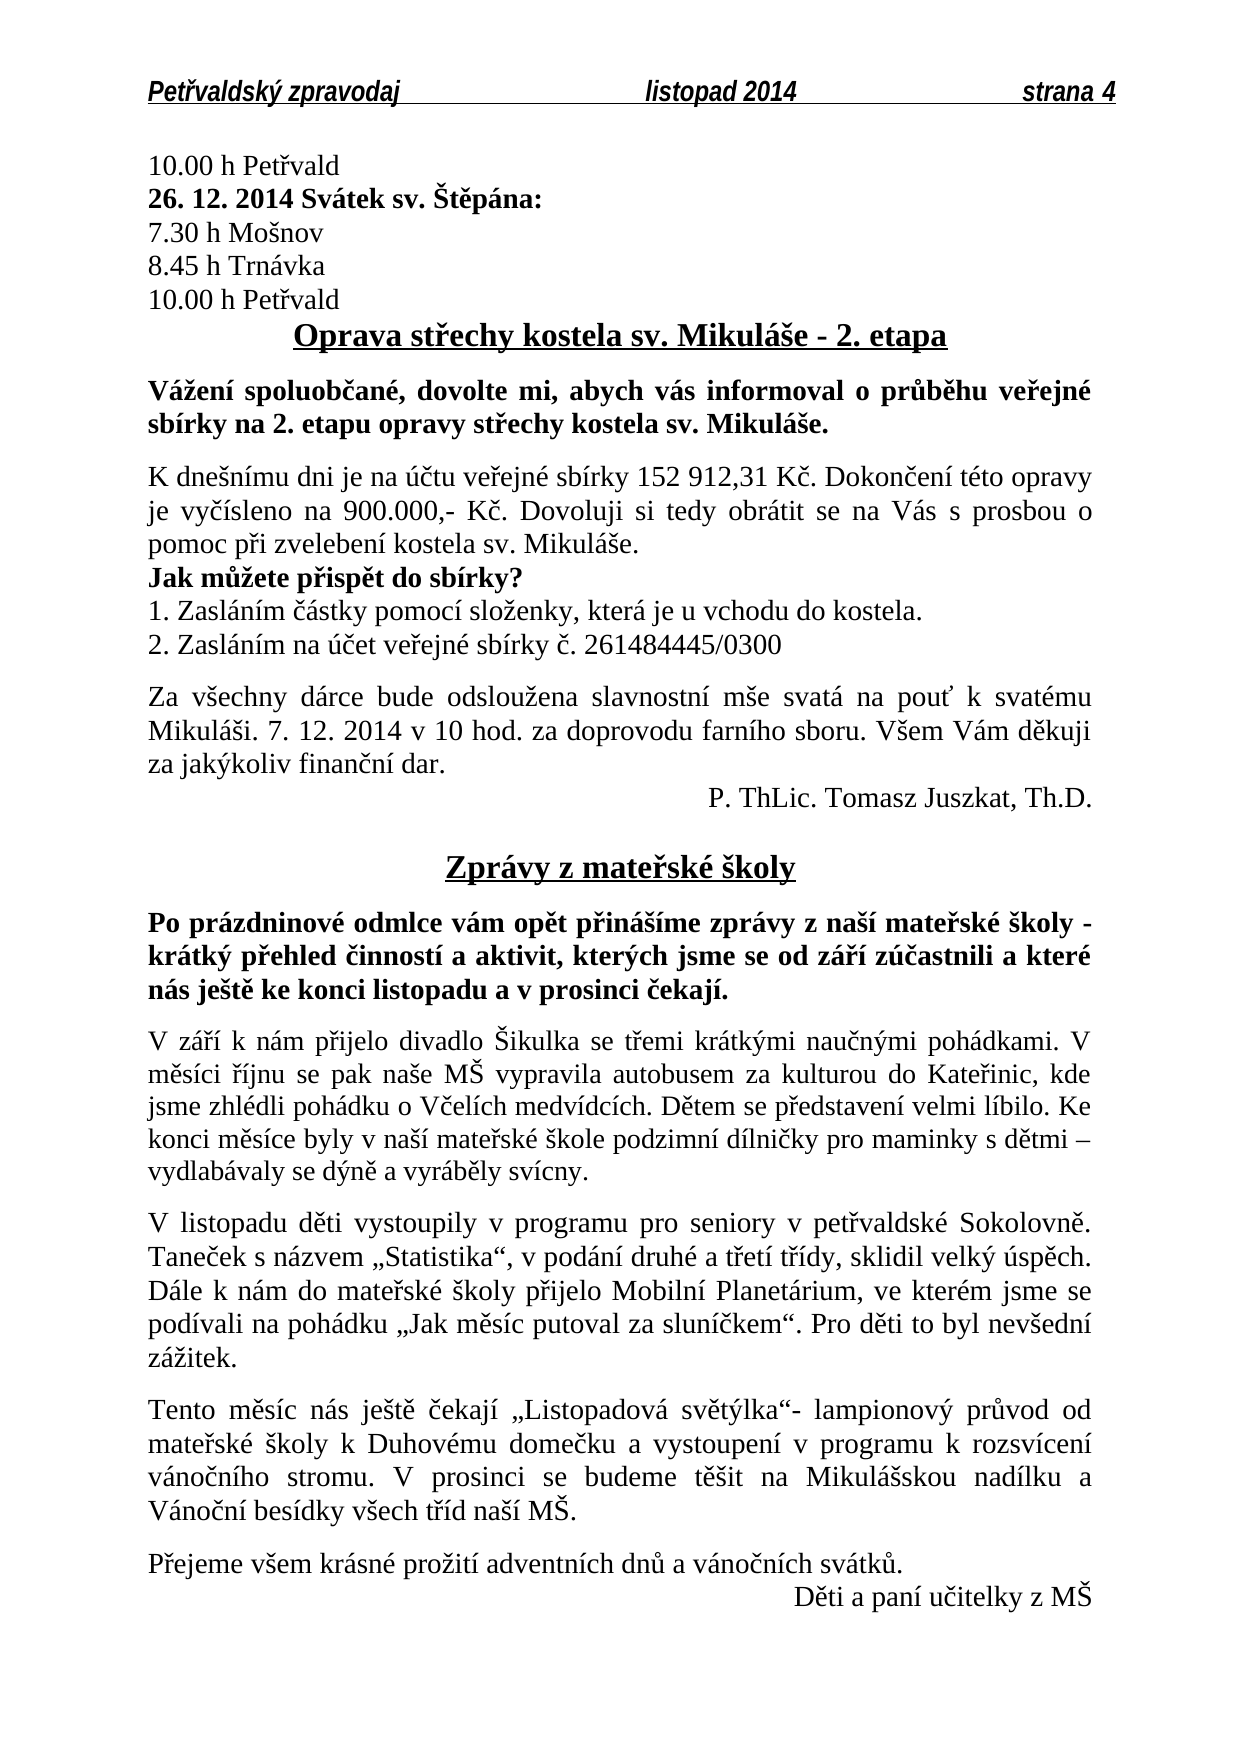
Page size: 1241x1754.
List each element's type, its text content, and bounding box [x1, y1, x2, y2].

text 10.00 h Petřvald [148, 148, 1093, 181]
text 8.45 h Trnávka [148, 248, 1093, 282]
text Zprávy z mateřské školy [148, 847, 1093, 886]
text Oprava střechy kostela sv. Mikuláše - 2. etapa [148, 315, 1093, 354]
text 10.00 h Petřvald [148, 282, 1093, 315]
text Po prázdninové odmlce vám opět přinášíme zprávy z naší mateřské školy - krátký přehled činností a aktivit, kterých jsme se od září zúčastnili a které nás ještě ke konci listopadu a v prosinci čekají. [148, 905, 1093, 1005]
text Přejeme všem krásné prožití adventních dnů a vánočních svátků. [148, 1546, 1093, 1579]
text V září k nám přijelo divadlo Šikulka se třemi krátkými naučnými pohádkami. V měsíci říjnu se pak naše MŠ vypravila autobusem za kulturou do Kateřinic, kde jsme zhlédli pohádku o Včelích medvídcích. Dětem se představení velmi líbilo. Ke konci měsíce byly v naší mateřské škole podzimní dílničky pro maminky s dětmi – vydlabávaly se dýně a vyráběly svícny. [148, 1024, 1093, 1186]
text K dnešnímu dni je na účtu veřejné sbírky 152 912,31 Kč. Dokončení této opravy je vyčísleno na 900.000,- Kč. Dovoluji si tedy obrátit se na Vás s prosbou o pomoc při zvelebení kostela sv. Mikuláše. [148, 459, 1093, 560]
text Tento měsíc nás ještě čekají „Listopadová světýlka“- lampionový průvod od mateřské školy k Duhovému domečku a vystoupení v programu k rozsvícení vánočního stromu. V prosinci se budeme těšit na Mikulášskou nadílku a Vánoční besídky všech tříd naší MŠ. [148, 1392, 1093, 1527]
text 2. Zasláním na účet veřejné sbírky č. 261484445/0300 [148, 627, 1093, 660]
text Děti a paní učitelky z MŠ [148, 1579, 1093, 1613]
text 7.30 h Mošnov [148, 215, 1093, 248]
text 1. Zasláním částky pomocí složenky, která je u vchodu do kostela. [148, 593, 1093, 627]
text 26. 12. 2014 Svátek sv. Štěpána: [148, 181, 1093, 215]
text Jak můžete přispět do sbírky? [148, 560, 1093, 593]
text P. ThLic. Tomasz Juszkat, Th.D. [148, 780, 1093, 814]
text Vážení spoluobčané, dovolte mi, abych vás informoval o průběhu veřejné sbírky na 2. etapu opravy střechy kostela sv. Mikuláše. [148, 373, 1093, 440]
text V listopadu děti vystoupily v programu pro seniory v petřvaldské Sokolovně. Taneček s názvem „Statistika“, v podání druhé a třetí třídy, sklidil velký úspěch. Dále k nám do mateřské školy přijelo Mobilní Planetárium, ve kterém jsme se podívali na pohádku „Jak měsíc putoval za sluníčkem“. Pro děti to byl nevšední zážitek. [148, 1206, 1093, 1373]
text Za všechny dárce bude odsloužena slavnostní mše svatá na pouť k svatému Mikuláši. 7. 12. 2014 v 10 hod. za doprovodu farního sboru. Všem Vám děkuji za jakýkoliv finanční dar. [148, 679, 1093, 780]
